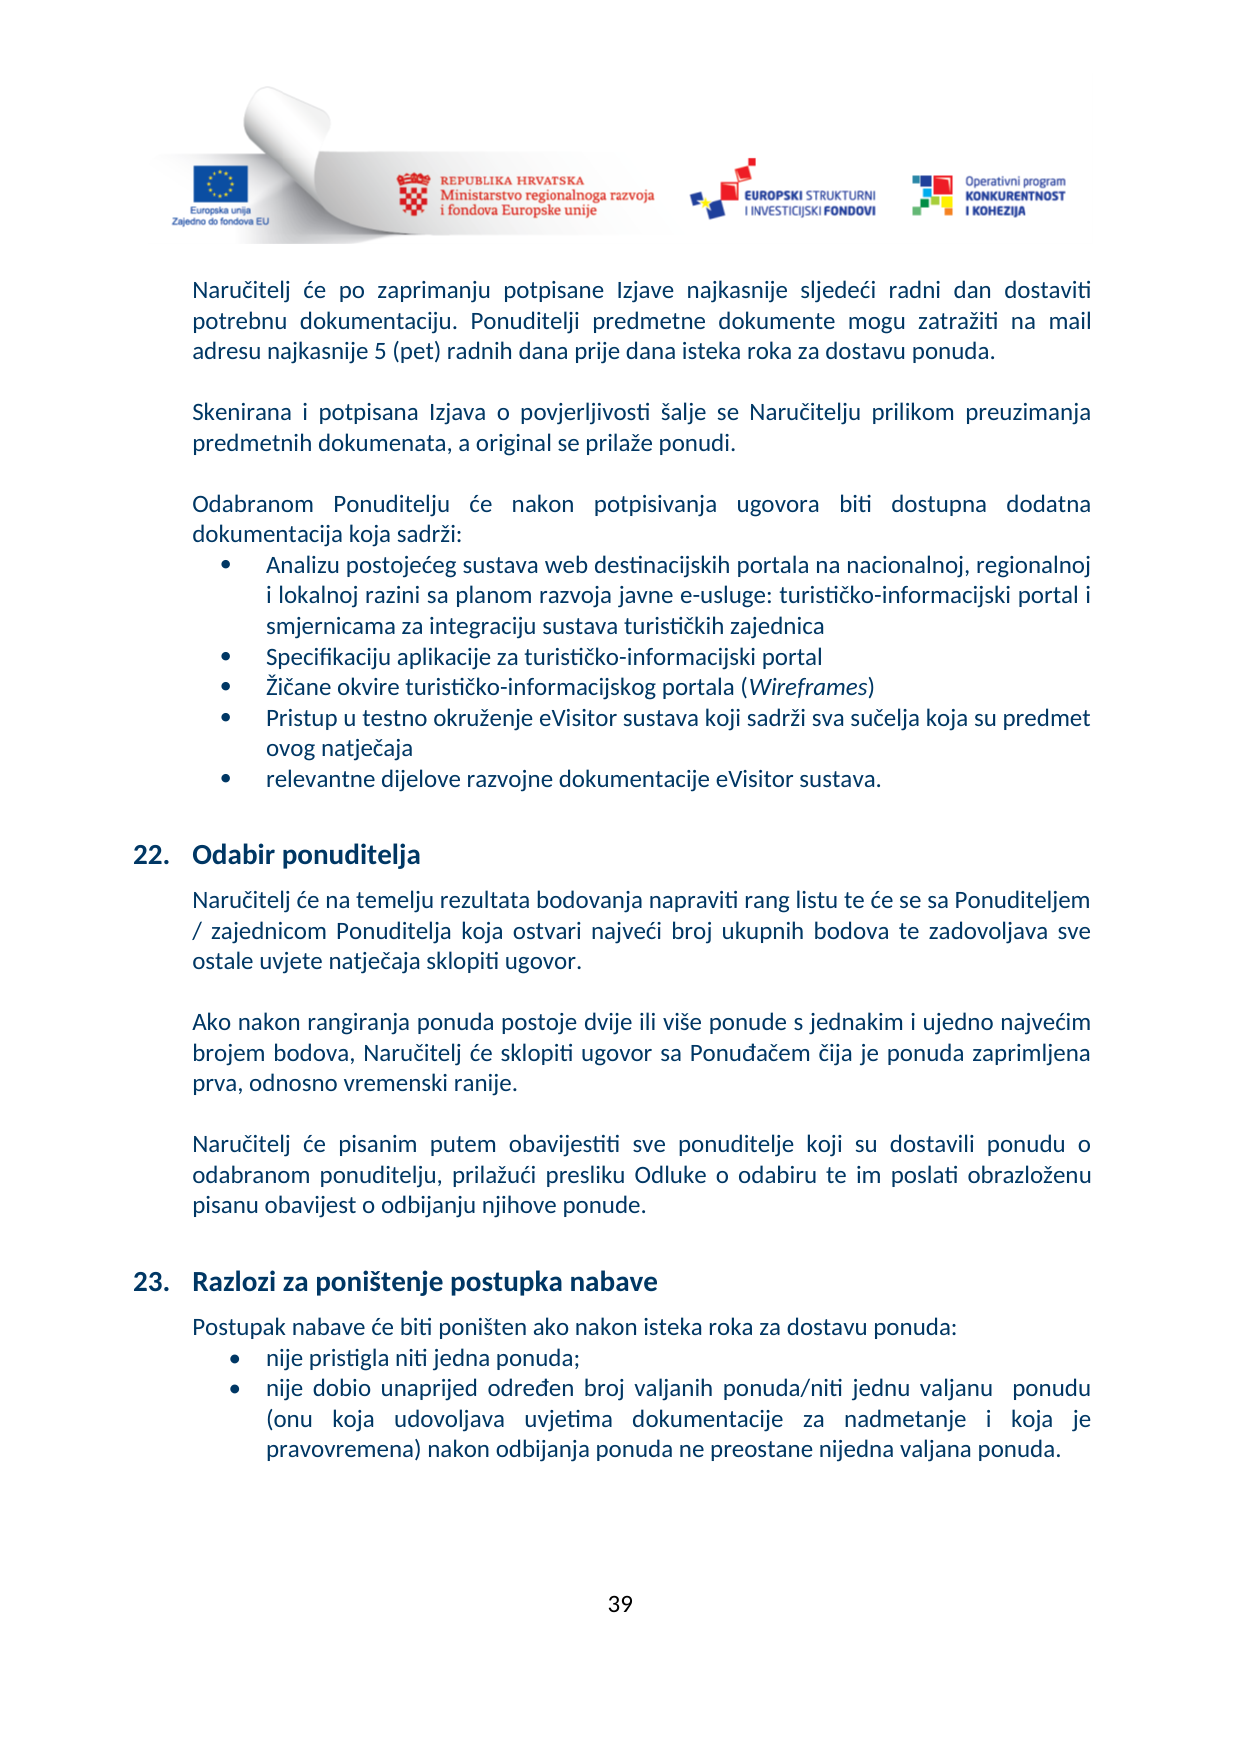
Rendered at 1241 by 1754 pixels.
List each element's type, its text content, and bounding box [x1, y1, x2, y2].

list nije pristigla niti jedna ponuda; [228, 1342, 1093, 1372]
text Odabranom Ponuditelju će nakon potpisivanja ugovora biti dostupna dodatna dokumentacija koja sadrži: [192, 488, 1093, 549]
list Pristup u testno okruženje eVisitor sustava koji sadrži sva sučelja koja su predmet ovog natječaja [221, 702, 1093, 763]
text Ako nakon rangiranja ponuda postoje dvije ili više ponude s jednakim i ujedno najvećim brojem bodova, Naručitelj će sklopiti ugovor sa Ponuđačem čija je ponuda zaprimljena prva, odnosno vremenski ranije. [192, 1007, 1093, 1098]
picture [147, 73, 1093, 244]
list nije dobio unaprijed određen broj valjanih ponuda/niti jednu valjanu ponudu (onu koja udovoljava uvjetima dokumentacije za nadmetanje i koja je pravovremena) nakon odbijanja ponuda ne preostane nijedna valjana ponuda. [228, 1372, 1093, 1464]
list Analizu postojećeg sustava web destinacijskih portala na nacionalnoj, regionalnoj i lokalnoj razini sa planom razvoja javne e-usluge: turističko-informacijski portal i smjernicama za integraciju sustava turističkih zajednica [221, 549, 1093, 641]
subtitle Razlozi za poništenje postupka nabave [133, 1263, 1093, 1299]
list Žičane okvire turističko-informacijskog portala (Wireframes) [221, 671, 1093, 702]
list relevantne dijelove razvojne dokumentacije eVisitor sustava. [221, 763, 1093, 793]
text Postupak nabave će biti poništen ako nakon isteka roka za dostavu ponuda: [192, 1311, 1093, 1342]
text Naručitelj će pisanim putem obavijestiti sve ponuditelje koji su dostavili ponudu o odabranom ponuditelju, prilažući presliku Odluke o odabiru te im poslati obrazloženu pisanu obavijest o odbijanju njihove ponude. [192, 1129, 1093, 1220]
subtitle Odabir ponuditelja [133, 836, 1093, 872]
text Skenirana i potpisana Izjava o povjerljivosti šalje se Naručitelju prilikom preuzimanja predmetnih dokumenata, a original se prilaže ponudi. [192, 397, 1093, 458]
list Specifikaciju aplikacije za turističko-informacijski portal [221, 641, 1093, 671]
text Naručitelj će na temelju rezultata bodovanja napraviti rang listu te će se sa Ponuditeljem / zajednicom Ponuditelja koja ostvari najveći broj ukupnih bodova te zadovoljava sve ostale uvjete natječaja sklopiti ugovor. [192, 884, 1093, 976]
